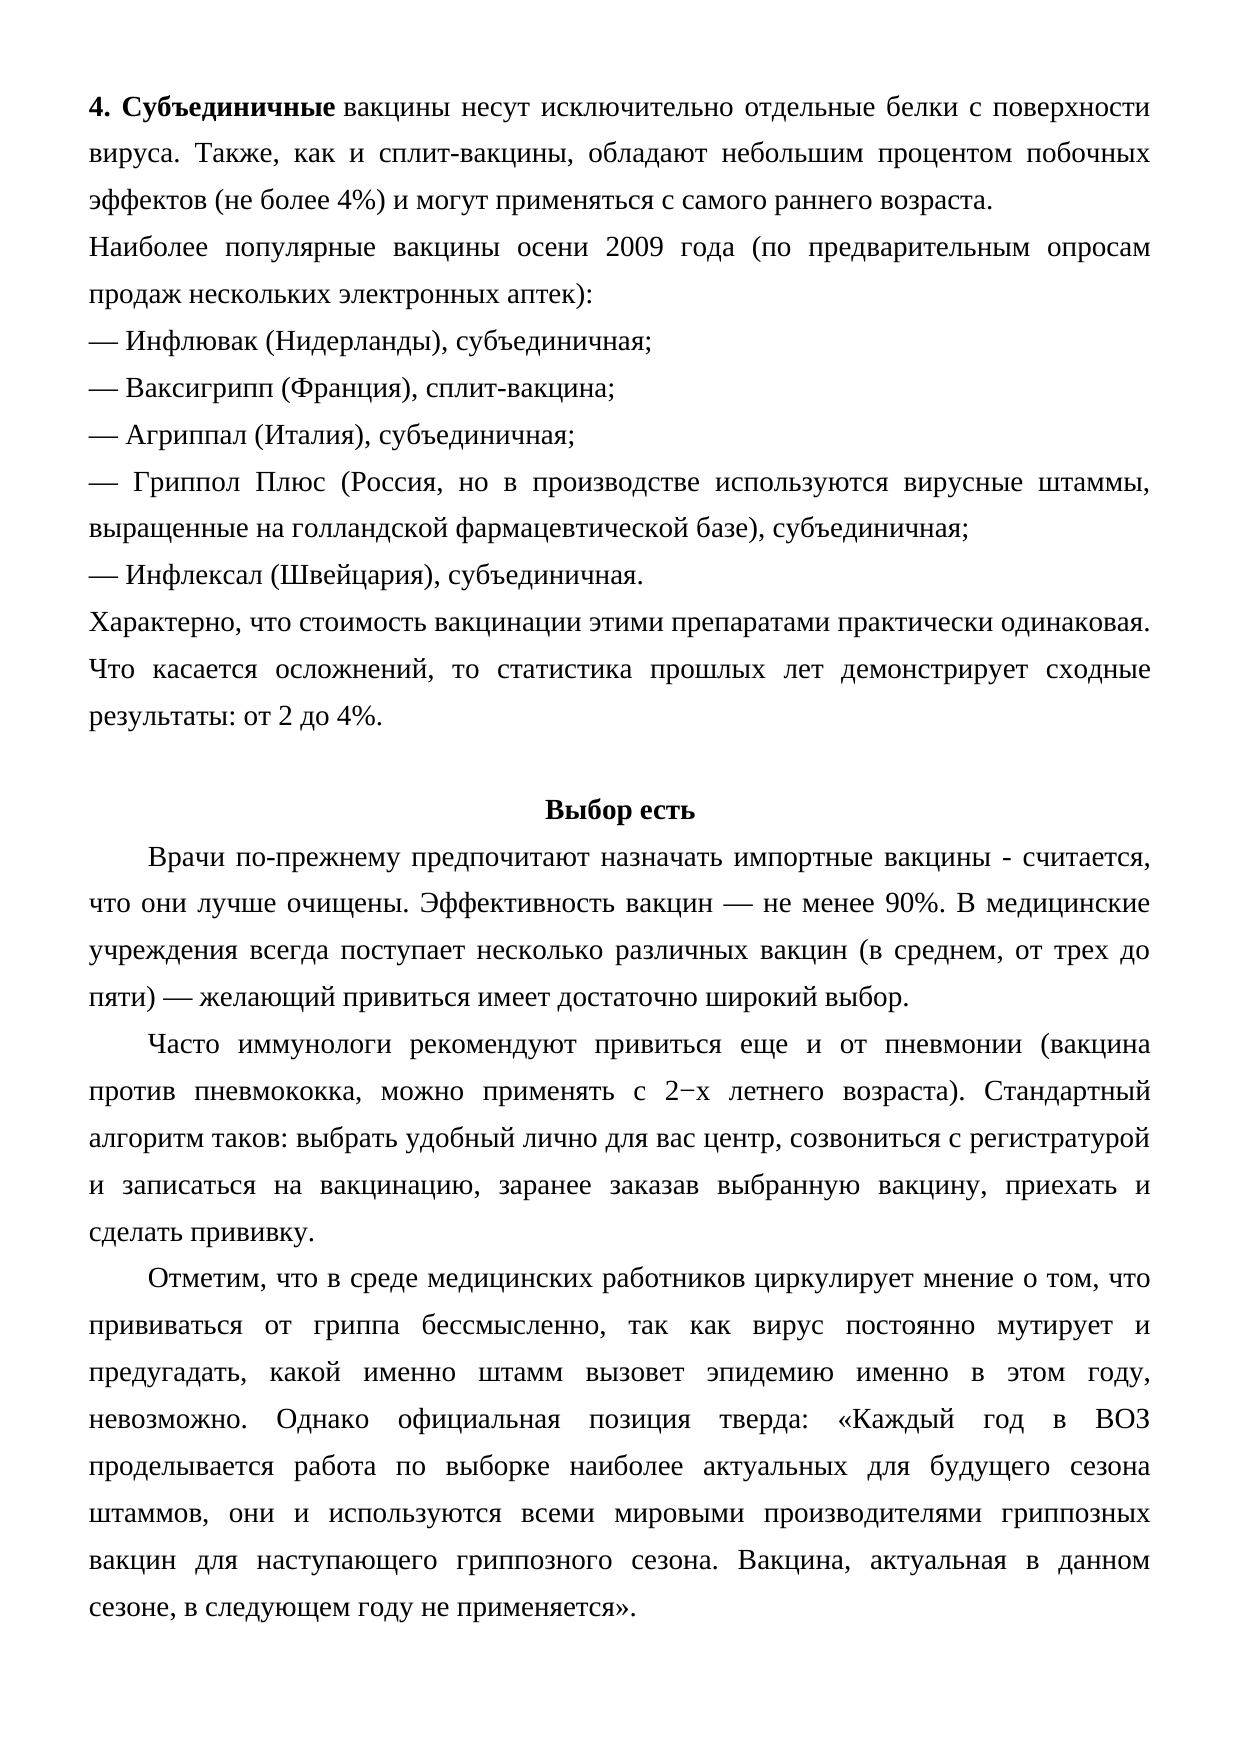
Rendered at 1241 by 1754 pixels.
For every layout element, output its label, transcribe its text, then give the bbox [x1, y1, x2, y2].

text — Ваксигрипп (Франция), сплит-вакцина; [89, 370, 1152, 403]
text Отметим, что в среде медицинских работников циркулирует мнение о том, что прививаться от гриппа бессмысленно, так как вирус постоянно мутирует и предугадать, какой именно штамм вызовет эпидемию именно в этом году, невозможно. Однако официальная позиция тверда: «Каждый год в ВОЗ проделывается работа по выборке наиболее актуальных для будущего сезона штаммов, они и используются всеми мировыми производителями гриппозных вакцин для наступающего гриппозного сезона. Вакцина, актуальная в данном сезоне, в следующем году не применяется». [89, 1261, 1152, 1622]
text — Гриппол Плюс (Россия, но в производстве используются вирусные штаммы, выращенные на голландской фармацевтической базе), субъединичная; [89, 464, 1152, 544]
text — Инфлювак (Нидерланды), субъединичная; [89, 323, 1152, 357]
text Врачи по-прежнему предпочитают назначать импортные вакцины - считается, что они лучше очищены. Эффективность вакцин — не менее 90%. В медицинские учреждения всегда поступает несколько различных вакцин (в среднем, от трех до пяти) — желающий привиться имеет достаточно широкий выбор. [89, 839, 1152, 1013]
text Выбор есть [89, 792, 1152, 825]
text Характерно, что стоимость вакцинации этими препаратами практически одинаковая. Что касается осложнений, то статистика прошлых лет демонстрирует сходные результаты: от 2 до 4%. [89, 604, 1152, 732]
text 4. Субъединичные вакцины несут исключительно отдельные белки с поверхности вируса. Также, как и сплит-вакцины, обладают небольшим процентом побочных эффектов (не более 4%) и могут применяться с самого раннего возраста. [89, 89, 1152, 216]
text Часто иммунологи рекомендуют привиться еще и от пневмонии (вакцина против пневмококка, можно применять с 2−х летнего возраста). Стандартный алгоритм таков: выбрать удобный лично для вас центр, созвониться с регистратурой и записаться на вакцинацию, заранее заказав выбранную вакцину, приехать и сделать прививку. [89, 1026, 1152, 1247]
text Наиболее популярные вакцины осени 2009 года (по предварительным опросам продаж нескольких электронных аптек): [89, 229, 1152, 310]
text — Инфлексал (Швейцария), субъединичная. [89, 557, 1152, 591]
text — Агриппал (Италия), субъединичная; [89, 417, 1152, 450]
